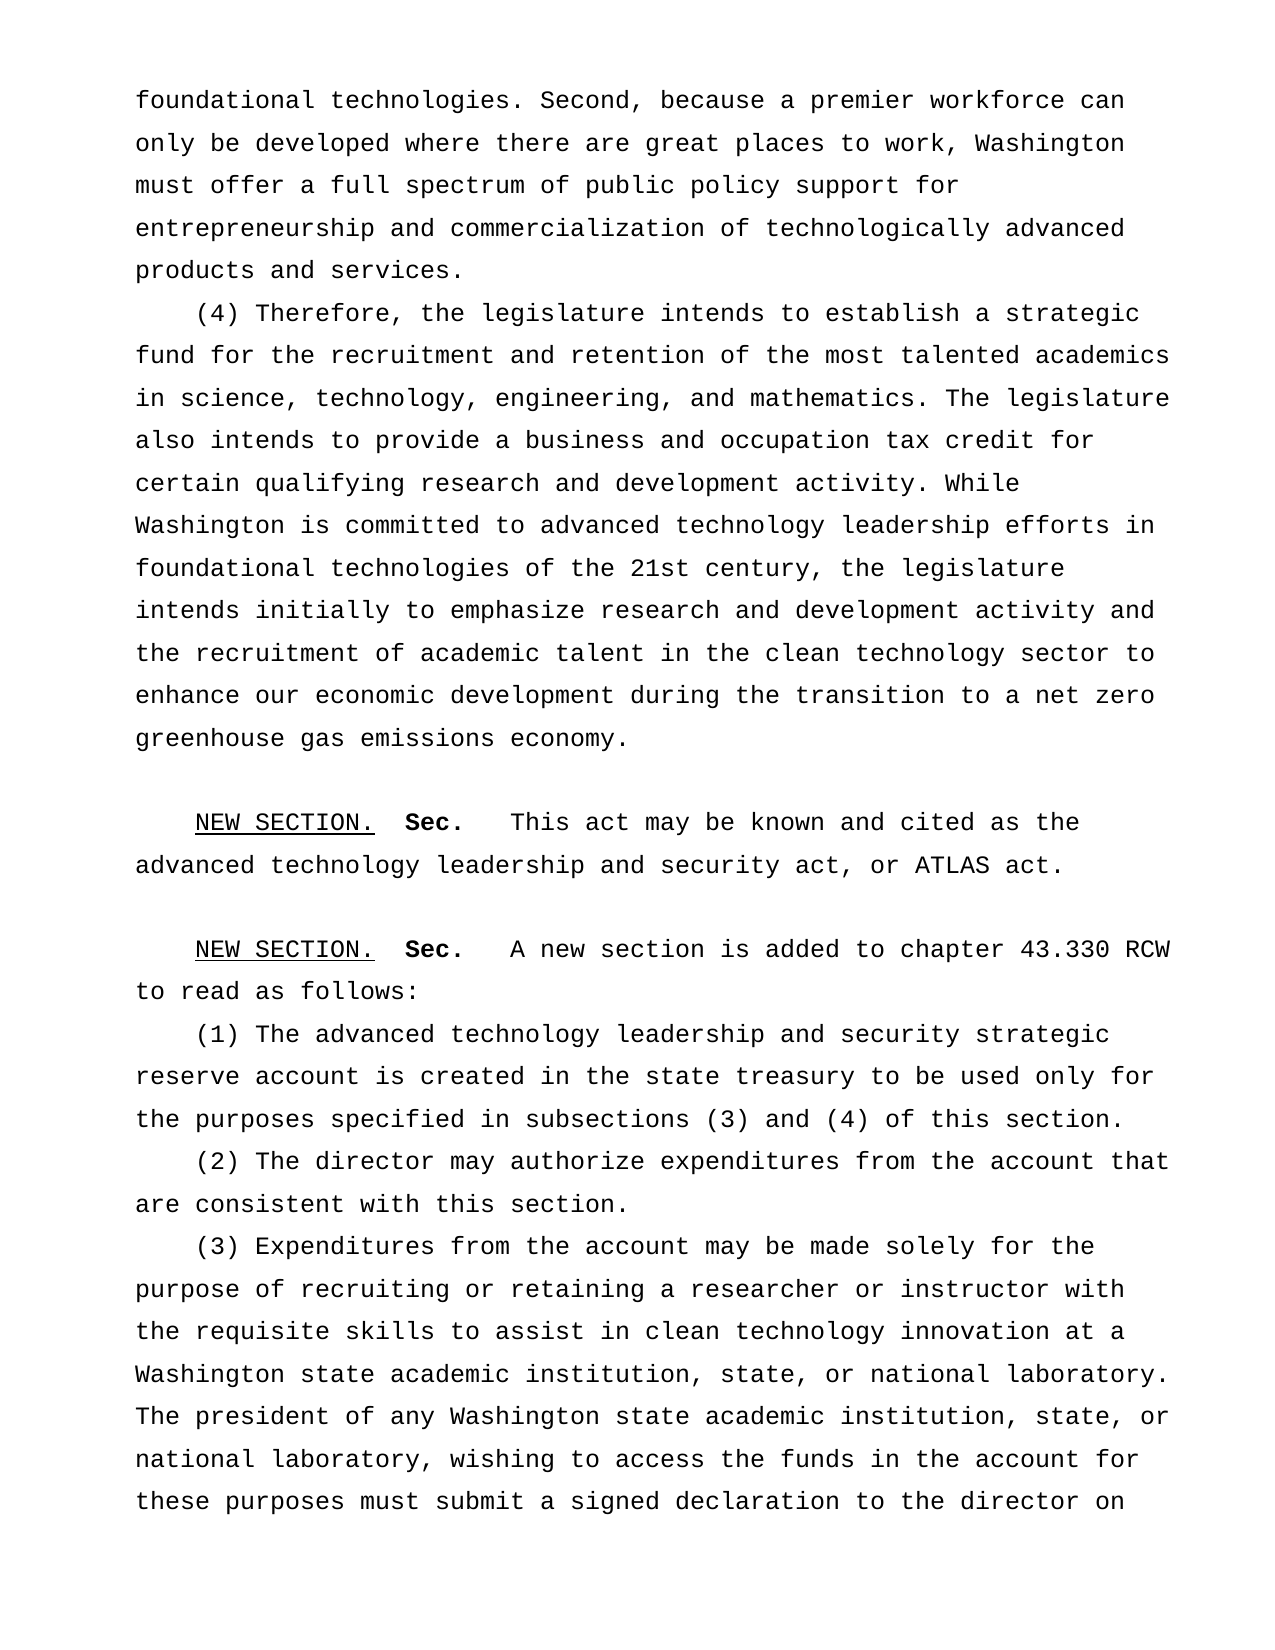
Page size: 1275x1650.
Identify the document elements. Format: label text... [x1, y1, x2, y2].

text NEW SECTION. Sec. This act may be known and cited as the advanced technology leadership and security act, or ATLAS act. [135, 797, 1170, 882]
text (1) The advanced technology leadership and security strategic reserve account is created in the state treasury to be used only for the purposes specified in subsections (3) and (4) of this section. [135, 1008, 1170, 1136]
text NEW SECTION. Sec. A new section is added to chapter 43.330 RCW to read as follows: [135, 923, 1170, 1008]
text (4) Therefore, the legislature intends to establish a strategic fund for the recruitment and retention of the most talented academics in science, technology, engineering, and mathematics. The legislature also intends to provide a business and occupation tax credit for certain qualifying research and development activity. While Washington is committed to advanced technology leadership efforts in foundational technologies of the 21st century, the legislature intends initially to emphasize research and development activity and the recruitment of academic talent in the clean technology sector to enhance our economic development during the transition to a net zero greenhouse gas emissions economy. [135, 287, 1170, 755]
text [135, 75, 1170, 287]
text (2) The director may authorize expenditures from the account that are consistent with this section. [135, 1136, 1170, 1221]
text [135, 1221, 1170, 1518]
